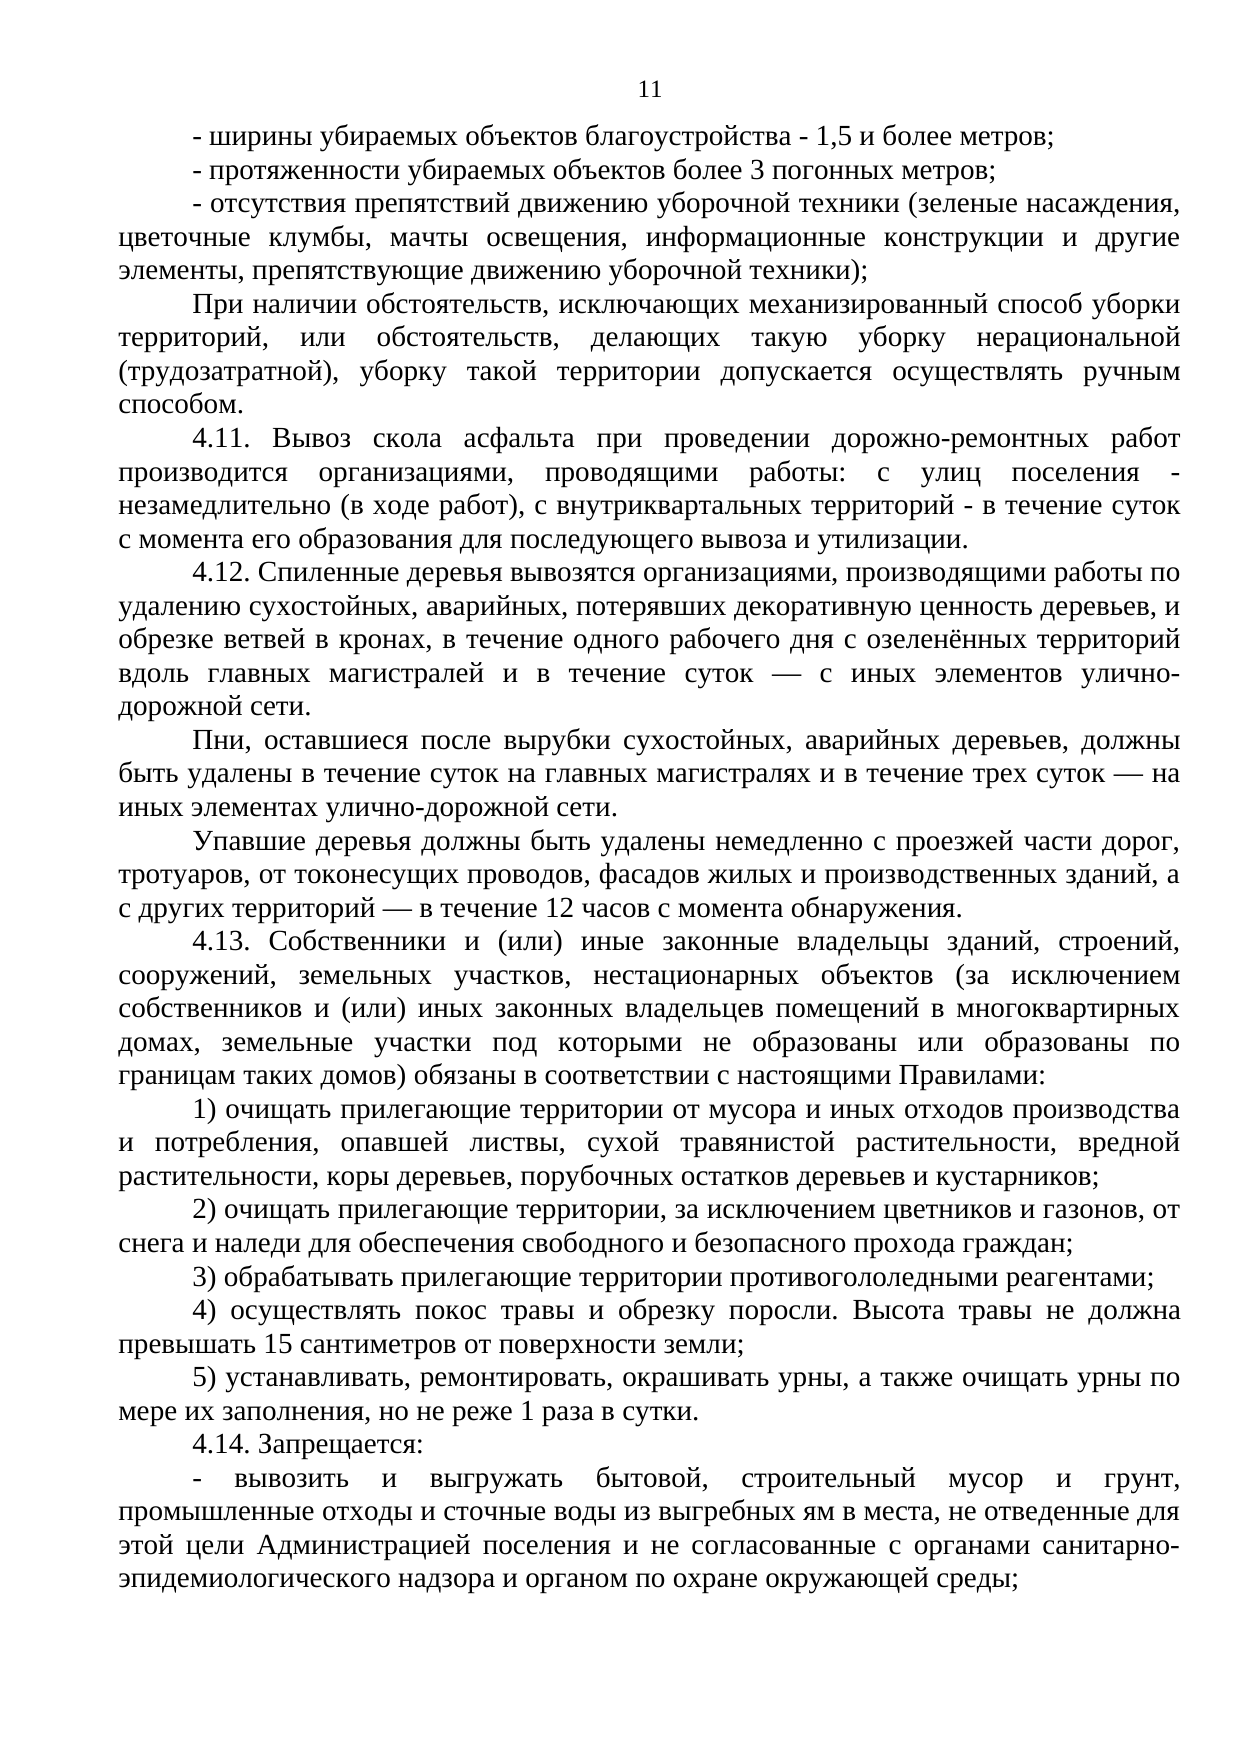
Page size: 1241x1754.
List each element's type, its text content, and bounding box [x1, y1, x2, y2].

text - ширины убираемых объектов благоустройства - 1,5 и более метров; [118, 118, 1181, 152]
text 2) очищать прилегающие территории, за исключением цветников и газонов, от снега и наледи для обеспечения свободного и безопасного прохода граждан; [118, 1192, 1181, 1259]
text - протяженности убираемых объектов более 3 погонных метров; [118, 152, 1181, 185]
text 4.12. Спиленные деревья вывозятся организациями, производящими работы по удалению сухостойных, аварийных, потерявших декоративную ценность деревьев, и обрезке ветвей в кронах, в течение одного рабочего дня с озеленённых территорий вдоль главных магистралей и в течение суток — с иных элементов улично-дорожной сети. [118, 554, 1181, 722]
text 4) осуществлять покос травы и обрезку поросли. Высота травы не должна превышать 15 сантиметров от поверхности земли; [118, 1292, 1181, 1359]
text 4.13. Собственники и (или) иные законные владельцы зданий, строений, сооружений, земельных участков, нестационарных объектов (за исключением собственников и (или) иных законных владельцев помещений в многоквартирных домах, земельные участки под которыми не образованы или образованы по границам таких домов) обязаны в соответствии с настоящими Правилами: [118, 923, 1181, 1091]
text 3) обрабатывать прилегающие территории противогололедными реагентами; [118, 1259, 1181, 1292]
text При наличии обстоятельств, исключающих механизированный способ уборки территорий, или обстоятельств, делающих такую уборку нерациональной (трудозатратной), уборку такой территории допускается осуществлять ручным способом. [118, 286, 1181, 420]
text - отсутствия препятствий движению уборочной техники (зеленые насаждения, цветочные клумбы, мачты освещения, информационные конструкции и другие элементы, препятствующие движению уборочной техники); [118, 185, 1181, 286]
text Пни, оставшиеся после вырубки сухостойных, аварийных деревьев, должны быть удалены в течение суток на главных магистралях и в течение трех суток — на иных элементах улично-дорожной сети. [118, 722, 1181, 823]
text 4.11. Вывоз скола асфальта при проведении дорожно-ремонтных работ производится организациями, проводящими работы: с улиц поселения - незамедлительно (в ходе работ), с внутриквартальных территорий - в течение суток с момента его образования для последующего вывоза и утилизации. [118, 420, 1181, 554]
text 5) устанавливать, ремонтировать, окрашивать урны, а также очищать урны по мере их заполнения, но не реже 1 раза в сутки. [118, 1359, 1181, 1426]
text - вывозить и выгружать бытовой, строительный мусор и грунт, промышленные отходы и сточные воды из выгребных ям в места, не отведенные для этой цели Администрацией поселения и не согласованные с органами санитарно-эпидемиологического надзора и органом по охране окружающей среды; [118, 1460, 1181, 1594]
text 1) очищать прилегающие территории от мусора и иных отходов производства и потребления, опавшей листвы, сухой травянистой растительности, вредной растительности, коры деревьев, порубочных остатков деревьев и кустарников; [118, 1091, 1181, 1192]
text Упавшие деревья должны быть удалены немедленно с проезжей части дорог, тротуаров, от токонесущих проводов, фасадов жилых и производственных зданий, а с других территорий — в течение 12 часов с момента обнаружения. [118, 823, 1181, 923]
text 4.14. Запрещается: [118, 1426, 1181, 1460]
